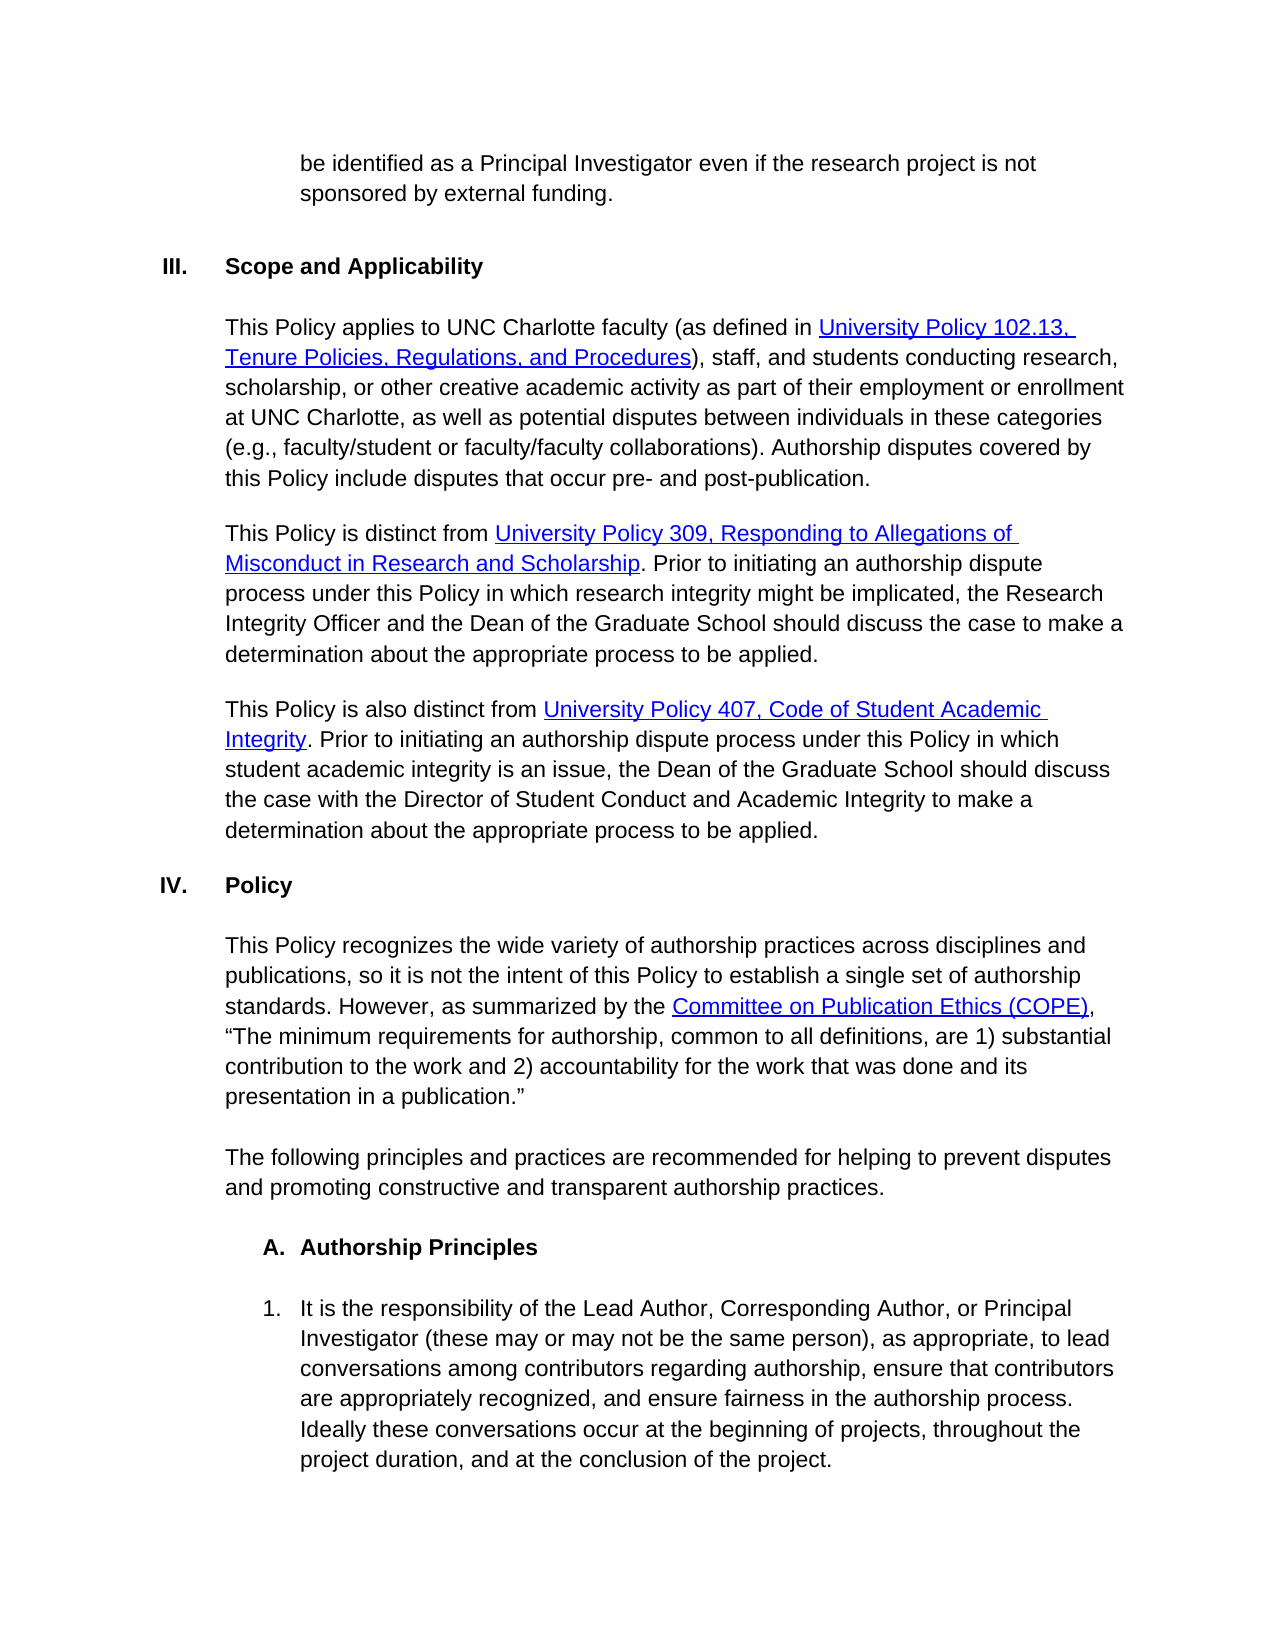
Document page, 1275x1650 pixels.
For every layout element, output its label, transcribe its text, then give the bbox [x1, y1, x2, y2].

text This Policy is distinct from University Policy 309, Responding to Allegations of Misconduct in Research and Scholarship. Prior to initiating an authorship dispute process under this Policy in which research integrity might be implicated, the Research Integrity Officer and the Dean of the Graduate School should discuss the case to make a determination about the appropriate process to be applied. [225, 520, 1125, 667]
text This Policy applies to UNC Charlotte faculty (as defined in University Policy 102.13, Tenure Policies, Regulations, and Procedures), staff, and students conducting research, scholarship, or other creative academic activity as part of their employment or enrollment at UNC Charlotte, as well as potential disputes between individuals in these categories (e.g., faculty/student or faculty/faculty collaborations). Authorship disputes covered by this Policy include disputes that occur pre- and post-publication. [225, 313, 1125, 491]
text This Policy is also distinct from University Policy 407, Code of Student Academic Integrity. Prior to initiating an authorship dispute process under this Policy in which student academic integrity is an issue, the Dean of the Graduate School should discuss the case with the Director of Student Conduct and Academic Integrity to make a determination about the appropriate process to be applied. [225, 696, 1125, 843]
list Scope and Applicability [187, 253, 1125, 279]
text The following principles and practices are recommended for helping to prevent disputes and promoting constructive and transparent authorship practices. [225, 1144, 1125, 1200]
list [262, 150, 1125, 207]
list Authorship Principles [262, 1234, 1125, 1261]
text This Policy recognizes the wide variety of authorship practices across disciplines and publications, so it is not the intent of this Policy to establish a single set of authorship standards. However, as summarized by the Committee on Publication Ethics (COPE), “The minimum requirements for authorship, common to all definitions, are 1) substantial contribution to the work and 2) accountability for the work that was done and its presentation in a publication.” [225, 932, 1125, 1110]
list It is the responsibility of the Lead Author, Corresponding Author, or Principal Investigator (these may or may not be the same person), as appropriate, to lead conversations among contributors regarding authorship, ensure that contributors are appropriately recognized, and ensure fairness in the authorship process. Ideally these conversations occur at the beginning of projects, throughout the project duration, and at the conclusion of the project. [262, 1295, 1125, 1472]
list Policy [187, 872, 1125, 898]
